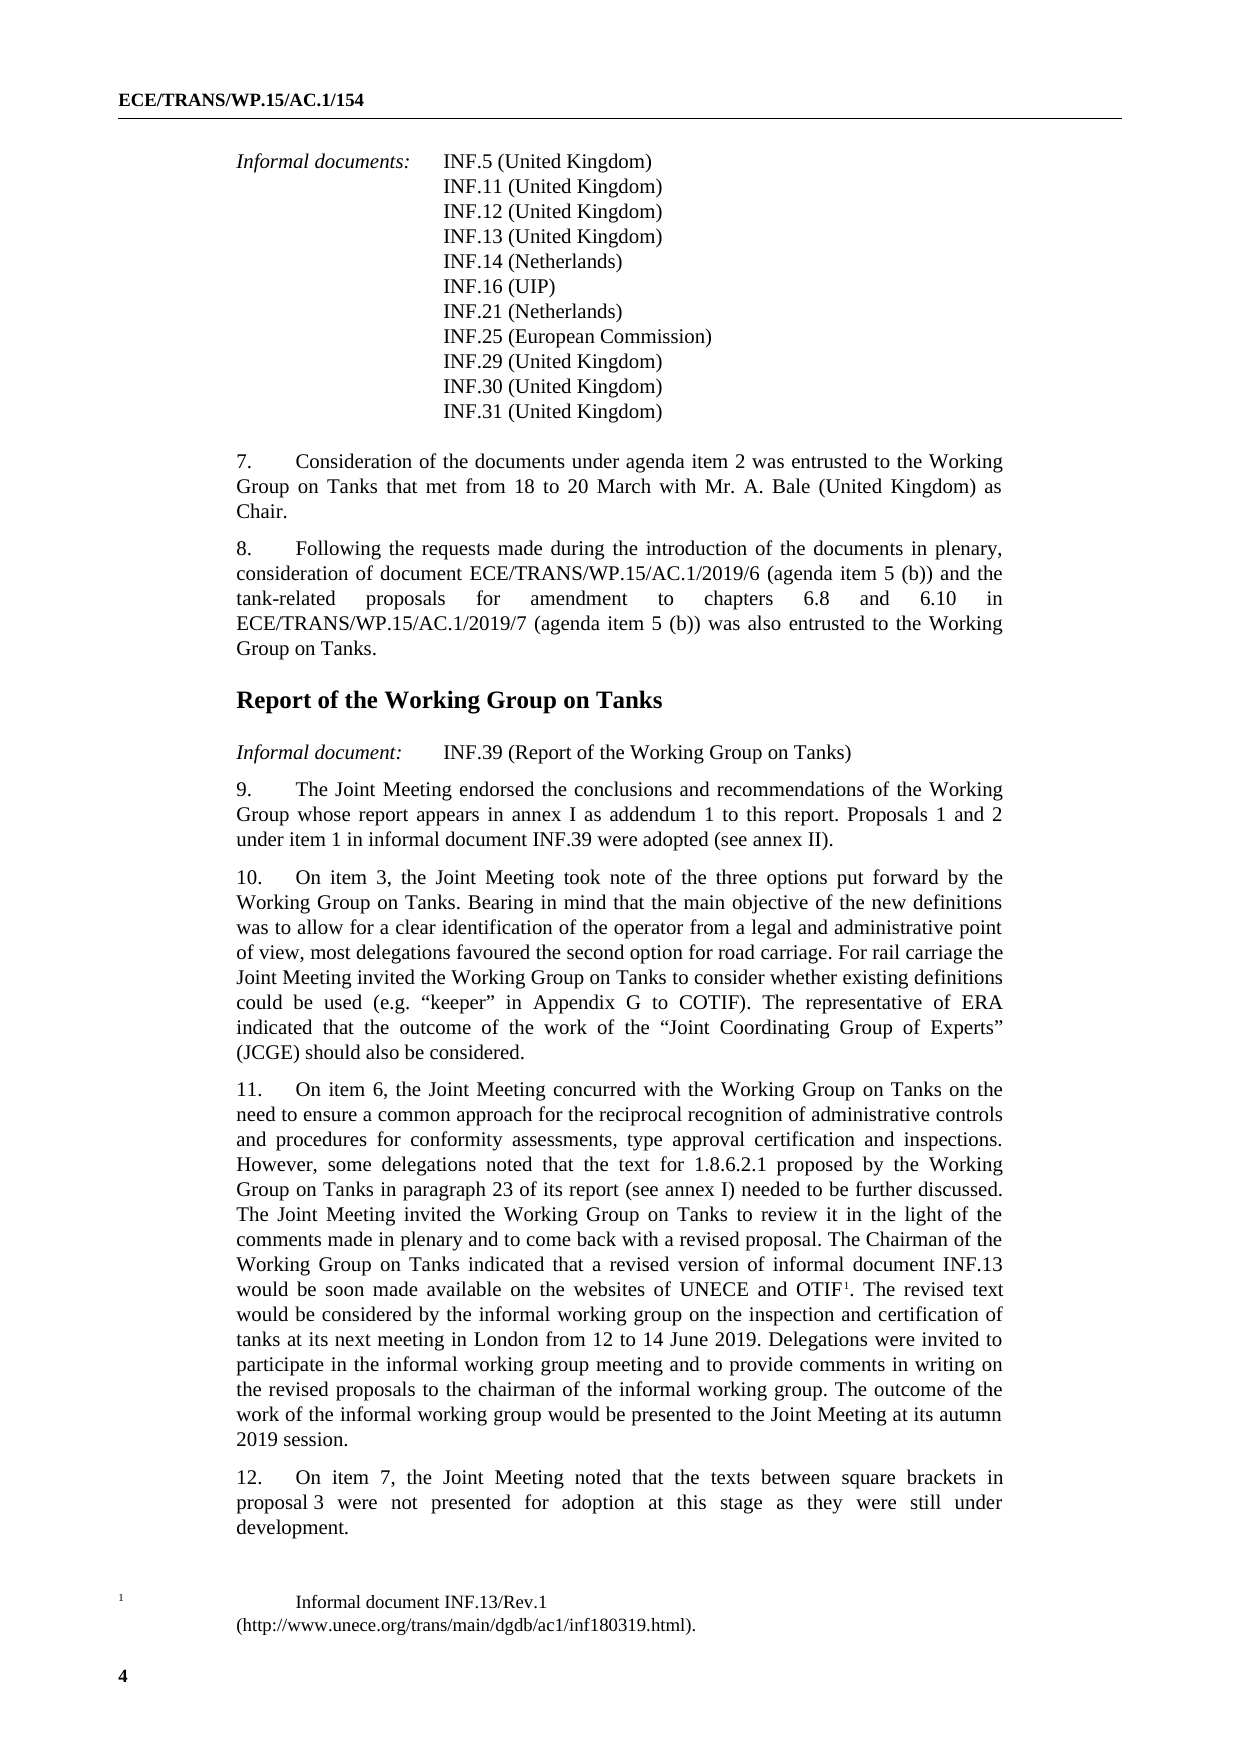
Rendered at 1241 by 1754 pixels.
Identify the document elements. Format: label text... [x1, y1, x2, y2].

text INF.11 (United Kingdom) [236, 173, 1004, 198]
text INF.12 (United Kingdom) [236, 198, 1004, 223]
text INF.29 (United Kingdom) [236, 348, 1004, 373]
text Informal documents: INF.5 (United Kingdom) [236, 148, 1004, 173]
text 12. On item 7, the Joint Meeting noted that the texts between square brackets in proposal 3 were not presented for adoption at this stage as they were still under development. [236, 1464, 1004, 1539]
text 10. On item 3, the Joint Meeting took note of the three options put forward by the Working Group on Tanks. Bearing in mind that the main objective of the new definitions was to allow for a clear identification of the operator from a legal and administrative point of view, most delegations favoured the second option for road carriage. For rail carriage the Joint Meeting invited the Working Group on Tanks to consider whether existing definitions could be used (e.g. “keeper” in Appendix G to COTIF). The representative of ERA indicated that the outcome of the work of the “Joint Coordinating Group of Experts” (JCGE) should also be considered. [236, 864, 1004, 1064]
text 11. On item 6, the Joint Meeting concurred with the Working Group on Tanks on the need to ensure a common approach for the reciprocal recognition of administrative controls and procedures for conformity assessments, type approval certification and inspections. However, some delegations noted that the text for 1.8.6.2.1 proposed by the Working Group on Tanks in paragraph 23 of its report (see annex I) needed to be further discussed. The Joint Meeting invited the Working Group on Tanks to review it in the light of the comments made in plenary and to come back with a revised proposal. The Chairman of the Working Group on Tanks indicated that a revised version of informal document INF.13 would be soon made available on the websites of UNECE and OTIF. The revised text would be considered by the informal working group on the inspection and certification of tanks at its next meeting in London from 12 to 14 June 2019. Delegations were invited to participate in the informal working group meeting and to provide comments in writing on the revised proposals to the chairman of the informal working group. The outcome of the work of the informal working group would be presented to the Joint Meeting at its autumn 2019 session. [236, 1076, 1004, 1451]
text Report of the Working Group on Tanks [118, 685, 1004, 714]
text INF.16 (UIP) [236, 273, 1004, 298]
text INF.21 (Netherlands) [236, 298, 1004, 323]
text INF.31 (United Kingdom) [236, 398, 1004, 423]
text 7. Consideration of the documents under agenda item 2 was entrusted to the Working Group on Tanks that met from 18 to 20 March with Mr. A. Bale (United Kingdom) as Chair. [236, 448, 1004, 523]
text INF.30 (United Kingdom) [236, 373, 1004, 398]
text 8. Following the requests made during the introduction of the documents in plenary, consideration of document ECE/TRANS/WP.15/AC.1/2019/6 (agenda item 5 (b)) and the tank-related proposals for amendment to chapters 6.8 and 6.10 in ECE/TRANS/WP.15/AC.1/2019/7 (agenda item 5 (b)) was also entrusted to the Working Group on Tanks. [236, 535, 1004, 660]
text 9. The Joint Meeting endorsed the conclusions and recommendations of the Working Group whose report appears in annex I as addendum 1 to this report. Proposals 1 and 2 under item 1 in informal document INF.39 were adopted (see annex II). [236, 776, 1004, 851]
text INF.13 (United Kingdom) [236, 223, 1004, 248]
text Informal document: INF.39 (Report of the Working Group on Tanks) [236, 739, 1004, 764]
text INF.14 (Netherlands) [236, 248, 1004, 273]
text INF.25 (European Commission) [236, 323, 1004, 348]
